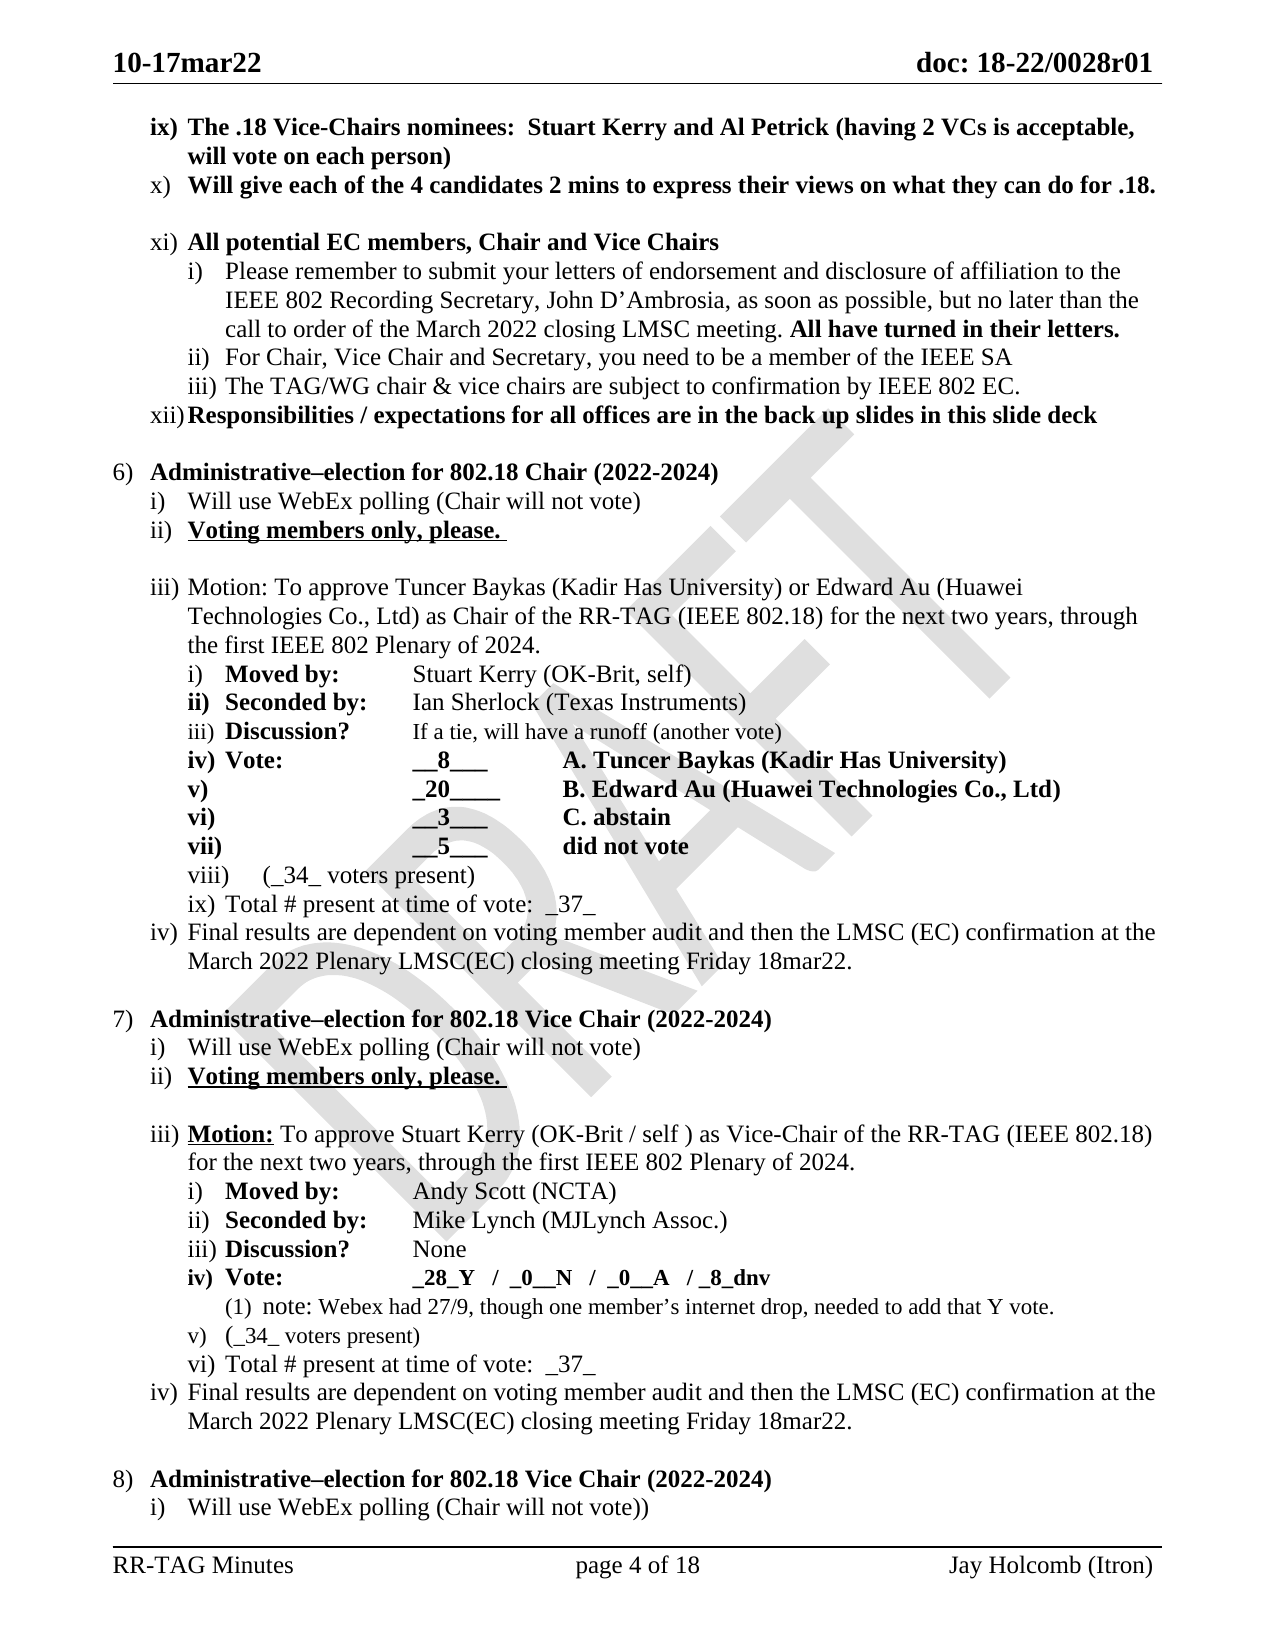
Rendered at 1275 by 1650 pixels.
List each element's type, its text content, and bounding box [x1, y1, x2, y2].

list Seconded by: Mike Lynch (MJLynch Assoc.) [187, 1205, 1162, 1234]
list Voting members only, please. [150, 1061, 1162, 1090]
list Motion: To approve Stuart Kerry (OK-Brit / self ) as Vice-Chair of the RR-TAG (IEEE 802.18) for the next two years, through the first IEEE 802 Plenary of 2024. [150, 1119, 1162, 1176]
list Total # present at time of vote: _37_ [187, 889, 1162, 917]
list Discussion? If a tie, will have a runoff (another vote) [187, 716, 1162, 745]
list Administrative–election for 802.18 Chair (2022-2024) [112, 457, 1162, 486]
list Administrative–election for 802.18 Vice Chair (2022-2024) [112, 1004, 1162, 1032]
list Will use WebEx polling (Chair will not vote)) [150, 1492, 1162, 1521]
list Vote: __8___ A. Tuncer Baykas (Kadir Has University) [187, 745, 1162, 774]
list All potential EC members, Chair and Vice Chairs [150, 227, 1162, 256]
list (_34_ voters present) [187, 860, 1162, 889]
list Responsibilities / expectations for all offices are in the back up slides in this slide deck [150, 400, 1162, 429]
list Voting members only, please. [150, 515, 1162, 544]
list The .18 Vice-Chairs nominees: Stuart Kerry and Al Petrick (having 2 VCs is acceptable, will vote on each person) [150, 112, 1162, 170]
list Will use WebEx polling (Chair will not vote) [150, 1032, 1162, 1061]
list __5___ did not vote [187, 831, 1162, 860]
list Moved by: Andy Scott (NCTA) [187, 1176, 1162, 1205]
list Discussion? None [187, 1234, 1162, 1262]
list (_34_ voters present) [187, 1320, 1162, 1349]
list Vote: _28_Y / _0__N / _0__A / _8_dnv [187, 1262, 1162, 1291]
list _20____ B. Edward Au (Huawei Technologies Co., Ltd) [187, 774, 1162, 802]
list Total # present at time of vote: _37_ [187, 1349, 1162, 1377]
list Will use WebEx polling (Chair will not vote) [150, 486, 1162, 515]
list note: Webex had 27/9, though one member’s internet drop, needed to add that Y vote. [225, 1291, 1162, 1320]
list Please remember to submit your letters of endorsement and disclosure of affiliation to the IEEE 802 Recording Secretary, John D’Ambrosia, as soon as possible, but no later than the call to order of the March 2022 closing LMSC meeting. All have turned in their letters. [187, 256, 1162, 342]
list For Chair, Vice Chair and Secretary, you need to be a member of the IEEE SA [187, 342, 1162, 371]
list The TAG/WG chair & vice chairs are subject to confirmation by IEEE 802 EC. [187, 371, 1162, 400]
list Administrative–election for 802.18 Vice Chair (2022-2024) [112, 1464, 1162, 1492]
list Seconded by: Ian Sherlock (Texas Instruments) [187, 687, 1162, 716]
list Motion: To approve Tuncer Baykas (Kadir Has University) or Edward Au (Huawei Technologies Co., Ltd) as Chair of the RR-TAG (IEEE 802.18) for the next two years, through the first IEEE 802 Plenary of 2024. [150, 572, 1162, 659]
list __3___ C. abstain [187, 802, 1162, 831]
list Moved by: Stuart Kerry (OK-Brit, self) [187, 659, 1162, 687]
list Will give each of the 4 candidates 2 mins to express their views on what they can do for .18. [150, 170, 1162, 199]
